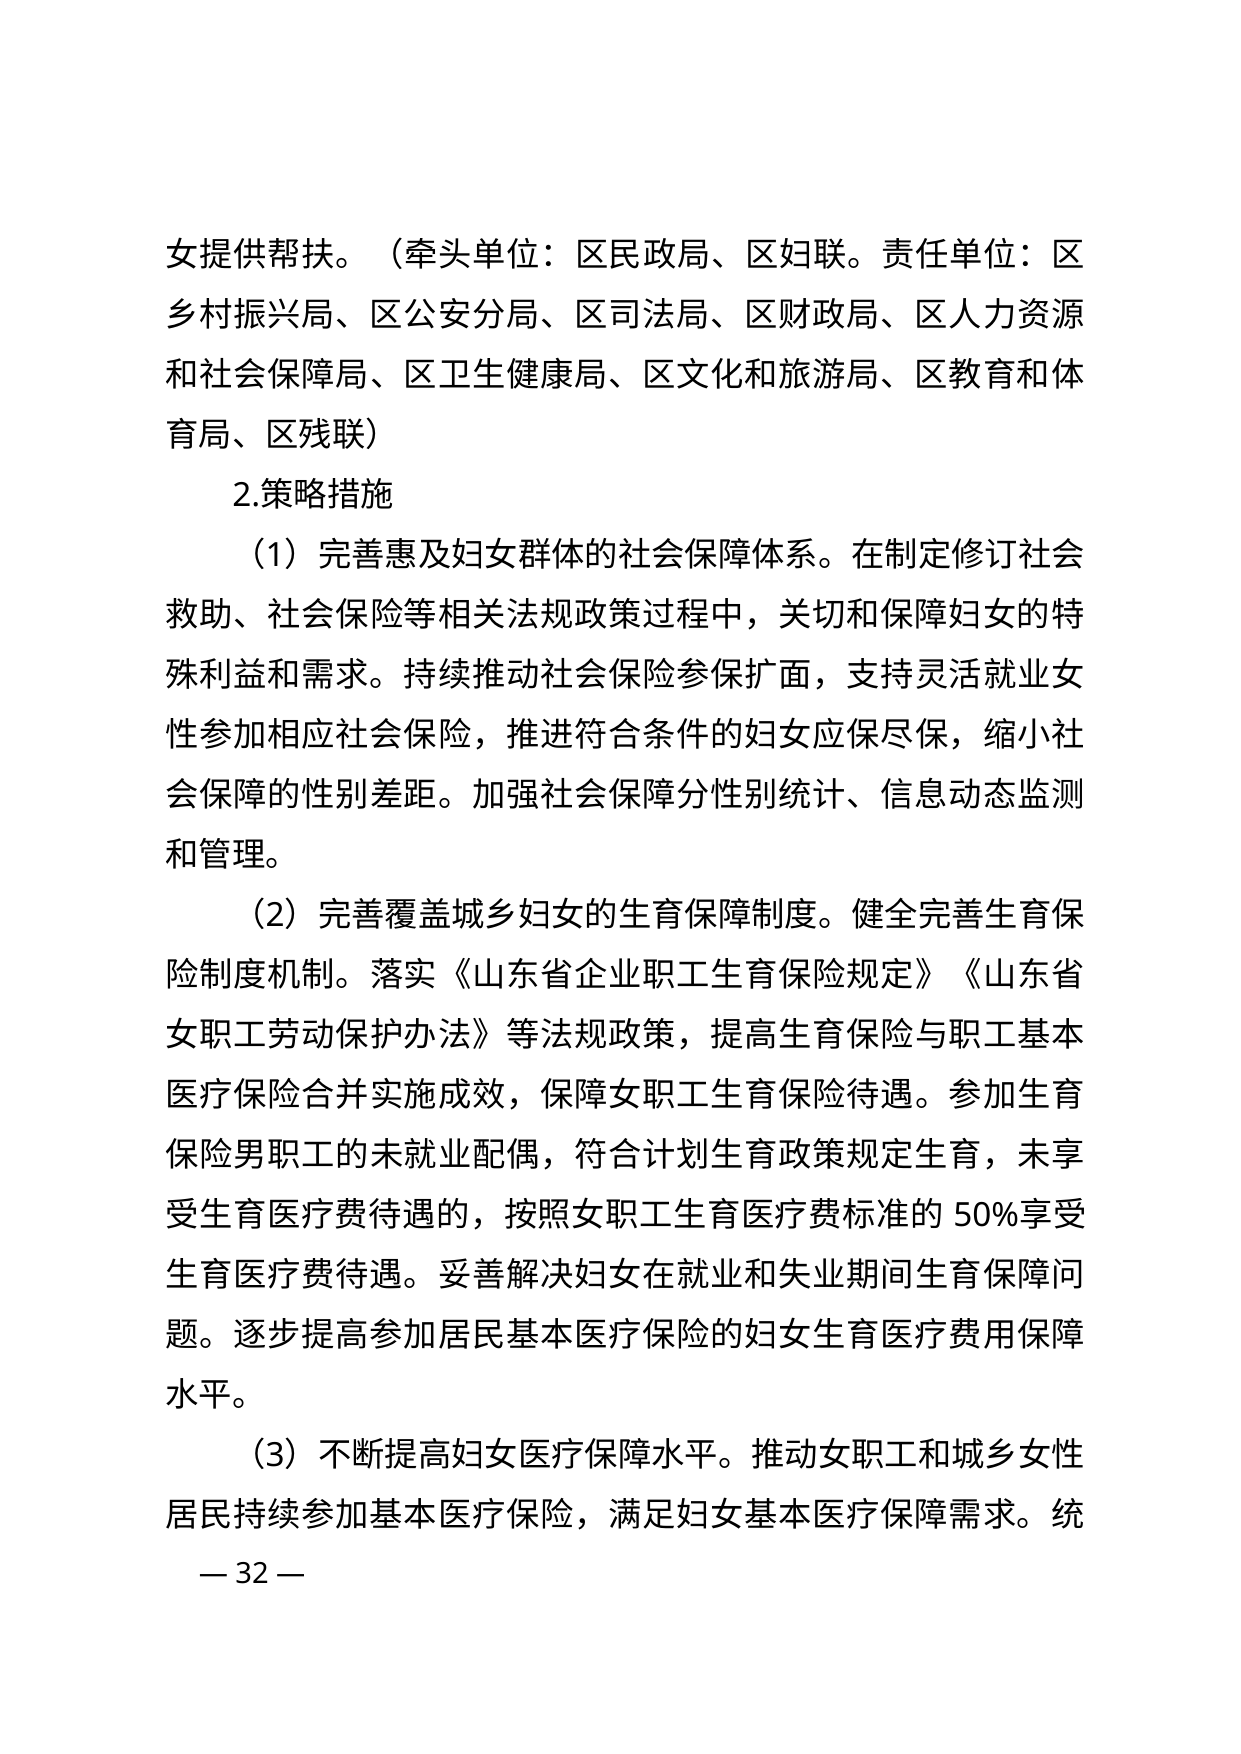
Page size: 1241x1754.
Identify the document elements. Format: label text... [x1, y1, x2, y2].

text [165, 218, 1087, 458]
text 2.策略措施 [165, 458, 1087, 518]
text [165, 1418, 1087, 1538]
text （2）完善覆盖城乡妇女的生育保障制度。健全完善生育保险制度机制。落实《山东省企业职工生育保险规定》《山东省女职工劳动保护办法》等法规政策，提高生育保险与职工基本医疗保险合并实施成效，保障女职工生育保险待遇。参加生育保险男职工的未就业配偶，符合计划生育政策规定生育，未享受生育医疗费待遇的，按照女职工生育医疗费标准的50%享受生育医疗费待遇。妥善解决妇女在就业和失业期间生育保障问题。逐步提高参加居民基本医疗保险的妇女生育医疗费用保障水平。 [165, 878, 1087, 1418]
text （1）完善惠及妇女群体的社会保障体系。在制定修订社会救助、社会保险等相关法规政策过程中，关切和保障妇女的特殊利益和需求。持续推动社会保险参保扩面，支持灵活就业女性参加相应社会保险，推进符合条件的妇女应保尽保，缩小社会保障的性别差距。加强社会保障分性别统计、信息动态监测和管理。 [165, 518, 1087, 878]
